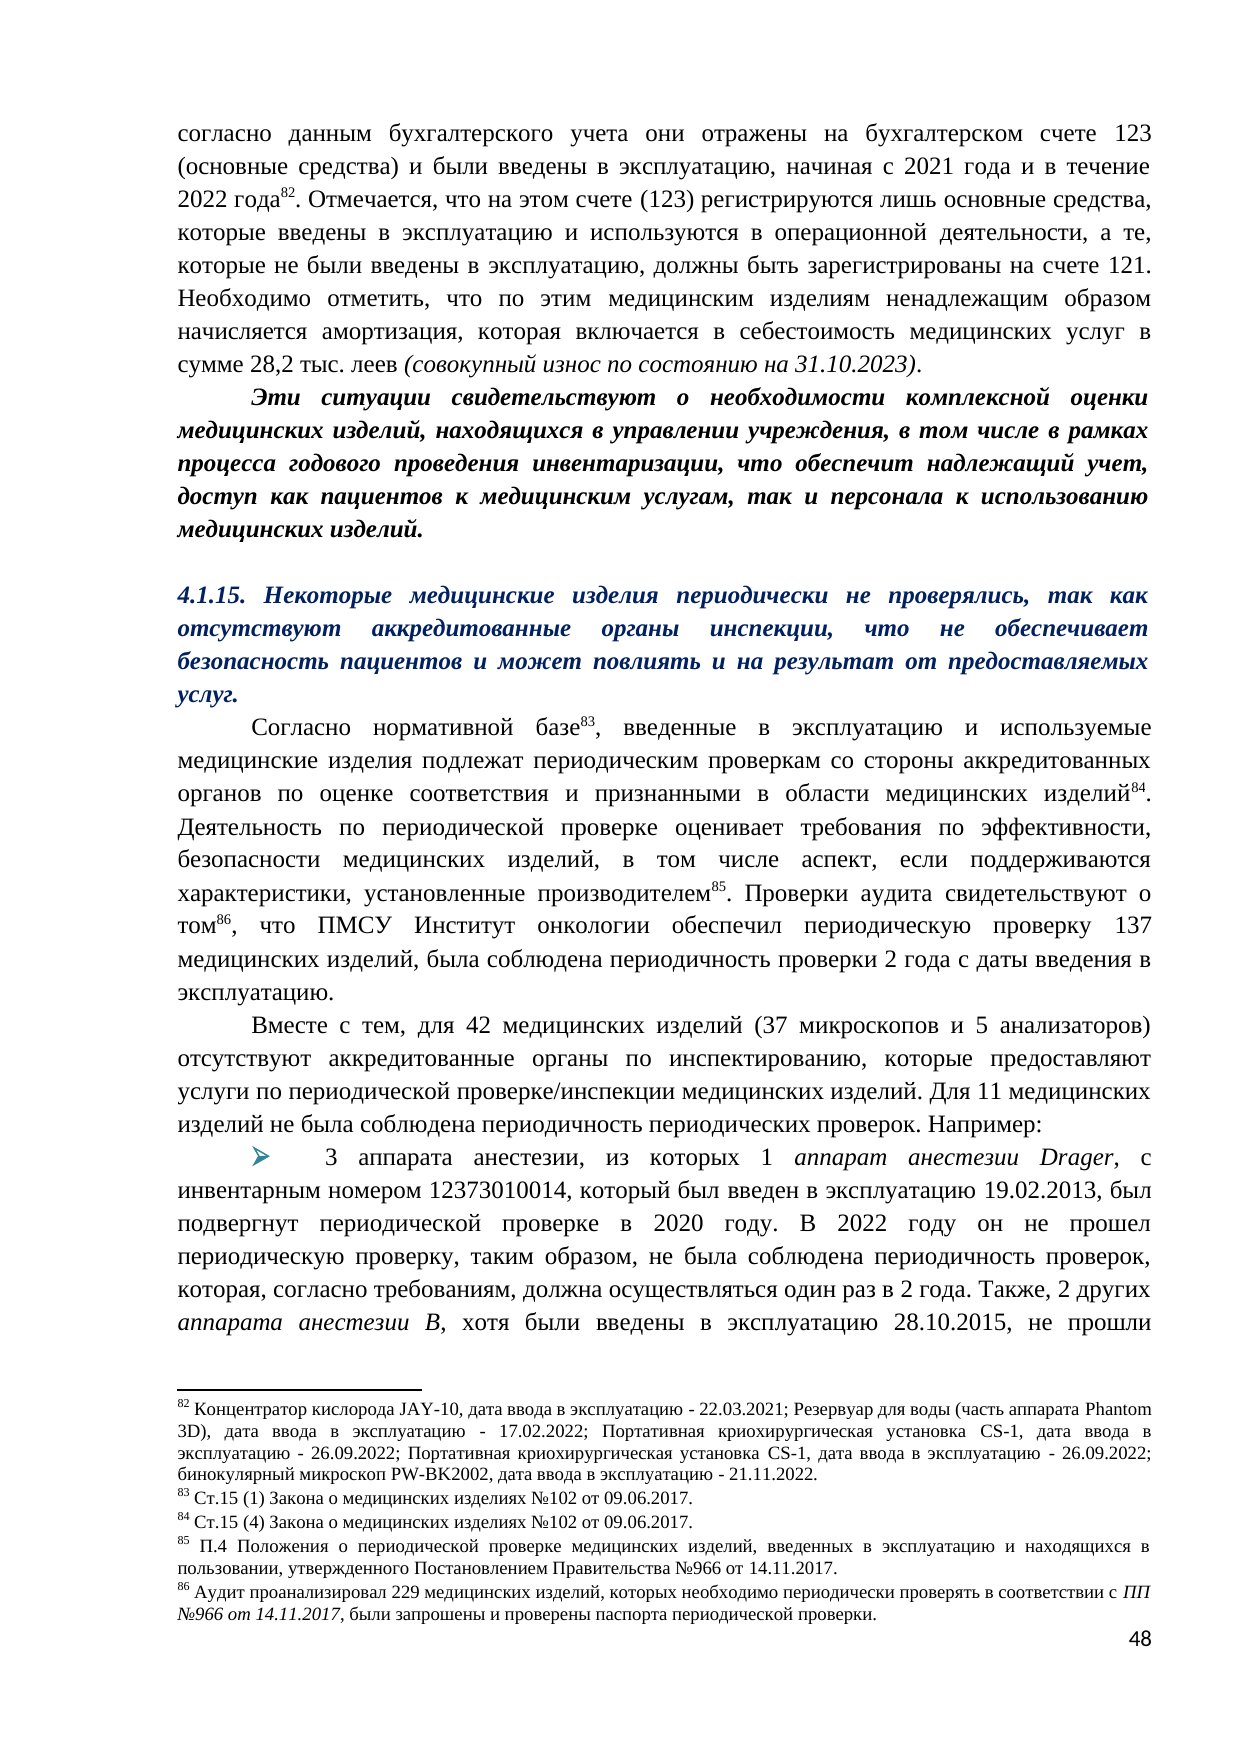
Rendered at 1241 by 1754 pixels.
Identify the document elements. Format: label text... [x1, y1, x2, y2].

text 4.1.15. Некоторые медицинские изделия периодически не проверялись, так как отсутствуют аккредитованные органы инспекции, что не обеспечивает безопасность пациентов и может повлиять и на результат от предоставляемых услуг. [177, 580, 1152, 708]
text Вместе с тем, для 42 медицинских изделий (37 микроскопов и 5 анализаторов) отсутствуют аккредитованные органы по инспектированию, которые предоставляют услуги по периодической проверке/инспекции медицинских изделий. Для 11 медицинских изделий не была соблюдена периодичность периодических проверок. Например: [177, 1010, 1152, 1137]
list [177, 1142, 1152, 1336]
text Согласно нормативной базе, введенные в эксплуатацию и используемые медицинские изделия подлежат периодическим проверкам со стороны аккредитованных органов по оценке соответствия и признанными в области медицинских изделий. Деятельность по периодической проверке оценивает требования по эффективности, безопасности медицинских изделий, в том числе аспект, если поддерживаются характеристики, установленные производителем. Проверки аудита свидетельствуют о том, что ПМСУ Институт онкологии обеспечил периодическую проверку 137 медицинских изделий, была соблюдена периодичность проверки 2 года с даты введения в эксплуатацию. [177, 712, 1152, 1005]
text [177, 118, 1152, 151]
text Эти ситуации свидетельствуют о необходимости комплексной оценки медицинских изделий, находящихся в управлении учреждения, в том числе в рамках процесса годового проведения инвентаризации, что обеспечит надлежащий учет, доступ как пациентов к медицинским услугам, так и персонала к использованию медицинских изделий. [177, 382, 1152, 543]
